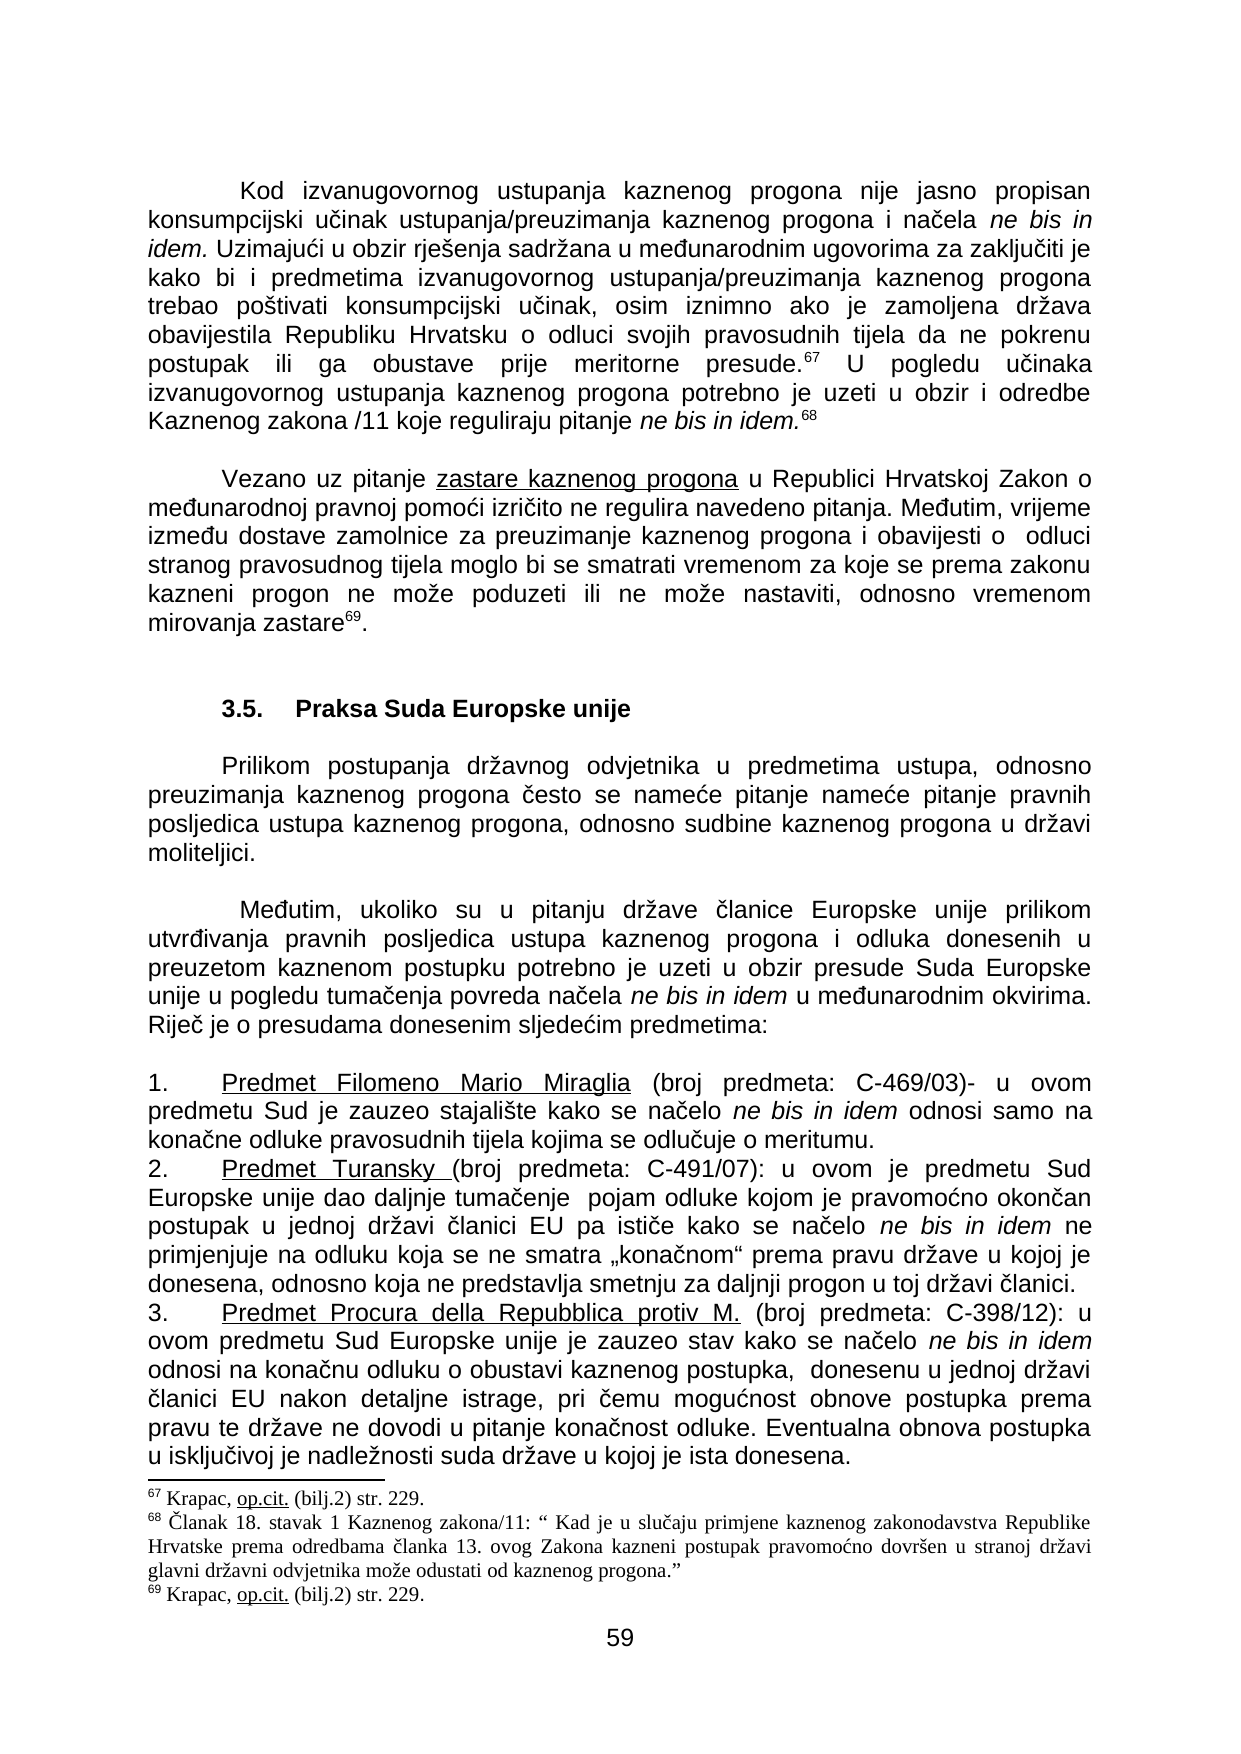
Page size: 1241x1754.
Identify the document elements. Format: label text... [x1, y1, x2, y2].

text Međutim, ukoliko su u pitanju države članice Europske unije prilikom utvrđivanja pravnih posljedica ustupa kaznenog progona i odluka donesenih u preuzetom kaznenom postupku potrebno je uzeti u obzir presude Suda Europske unije u pogledu tumačenja povreda načela ne bis in idem u međunarodnim okvirima. Riječ je o presudama donesenim sljedećim predmetima: [148, 895, 1093, 1039]
text Vezano uz pitanje zastare kaznenog progona u Republici Hrvatskoj Zakon o međunarodnoj pravnoj pomoći izričito ne regulira navedeno pitanja. Međutim, vrijeme između dostave zamolnice za preuzimanje kaznenog progona i obavijesti o odluci stranog pravosudnog tijela moglo bi se smatrati vremenom za koje se prema zakonu kazneni progon ne može poduzeti ili ne može nastaviti, odnosno vremenom mirovanja zastare. [148, 464, 1093, 636]
subtitle 3.5. Praksa Suda Europske unije [148, 694, 1093, 723]
text Kod izvanugovornog ustupanja kaznenog progona nije jasno propisan konsumpcijski učinak ustupanja/preuzimanja kaznenog progona i načela ne bis in idem. Uzimajući u obzir rješenja sadržana u međunarodnim ugovorima za zaključiti je kako bi i predmetima izvanugovornog ustupanja/preuzimanja kaznenog progona trebao poštivati konsumpcijski učinak, osim iznimno ako je zamoljena država obavijestila Republiku Hrvatsku o odluci svojih pravosudnih tijela da ne pokrenu postupak ili ga obustave prije meritorne presude. U pogledu učinaka izvanugovornog ustupanja kaznenog progona potrebno je uzeti u obzir i odredbe Kaznenog zakona /11 koje reguliraju pitanje ne bis in idem. [148, 176, 1093, 435]
text Prilikom postupanja državnog odvjetnika u predmetima ustupa, odnosno preuzimanja kaznenog progona često se nameće pitanje nameće pitanje pravnih posljedica ustupa kaznenog progona, odnosno sudbine kaznenog progona u državi moliteljici. [148, 751, 1093, 866]
text 1. Predmet Filomeno Mario Miraglia (broj predmeta: C-469/03)- u ovom predmetu Sud je zauzeo stajalište kako se načelo ne bis in idem odnosi samo na konačne odluke pravosudnih tijela kojima se odlučuje o meritumu. [148, 1068, 1093, 1154]
text 3. Predmet Procura della Repubblica protiv M. (broj predmeta: C-398/12): u ovom predmetu Sud Europske unije je zauzeo stav kako se načelo ne bis in idem odnosi na konačnu odluku o obustavi kaznenog postupka, donesenu u jednoj državi članici EU nakon detaljne istrage, pri čemu mogućnost obnove postupka prema pravu te države ne dovodi u pitanje konačnost odluke. Eventualna obnova postupka u isključivoj je nadležnosti suda države u kojoj je ista donesena. [148, 1298, 1093, 1470]
text 2. Predmet Turansky (broj predmeta: C-491/07): u ovom je predmetu Sud Europske unije dao daljnje tumačenje pojam odluke kojom je pravomoćno okončan postupak u jednoj državi članici EU pa ističe kako se načelo ne bis in idem ne primjenjuje na odluku koja se ne smatra „konačnom“ prema pravu države u kojoj je donesena, odnosno koja ne predstavlja smetnju za daljnji progon u toj državi članici. [148, 1154, 1093, 1298]
